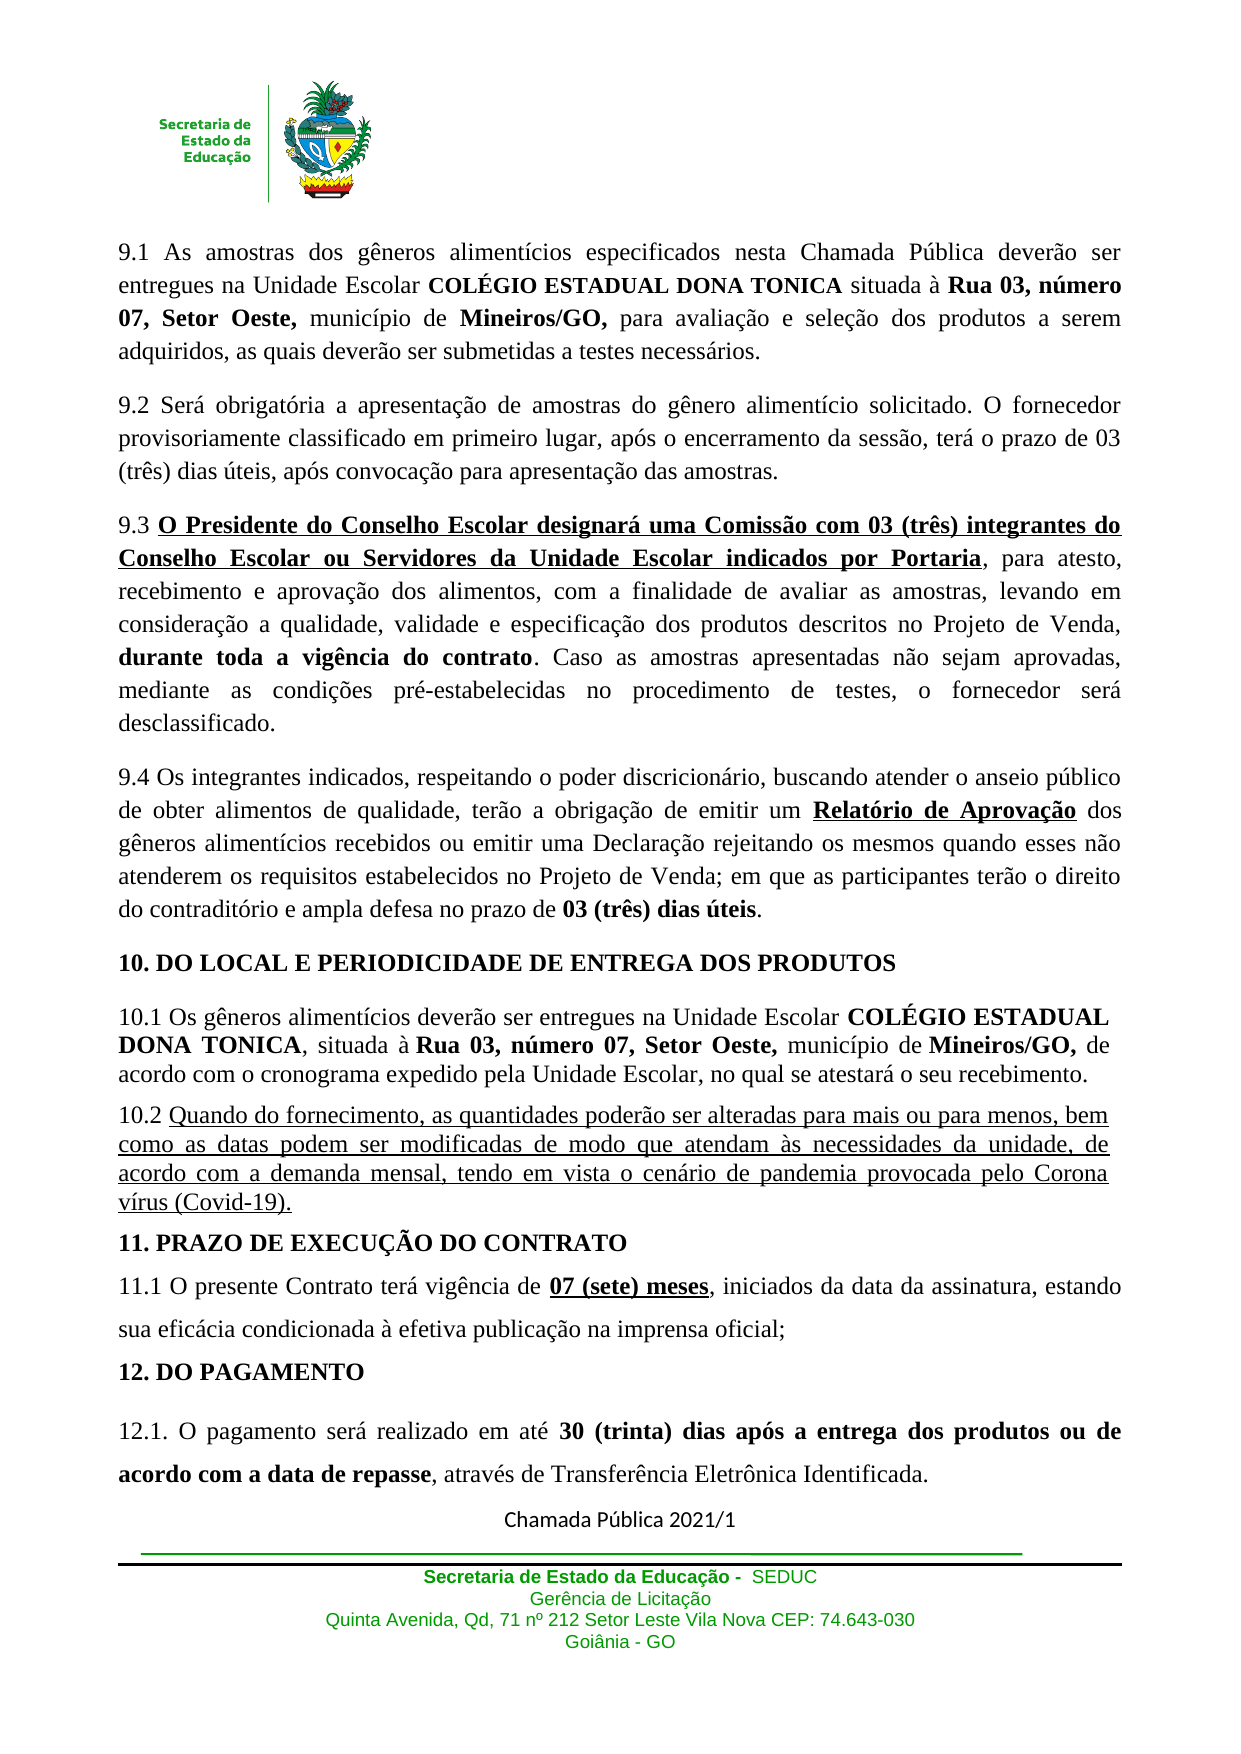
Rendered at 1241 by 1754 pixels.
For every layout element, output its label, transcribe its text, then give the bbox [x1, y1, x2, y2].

picture [118, 73, 412, 210]
text 11. PRAZO DE EXECUÇÃO DO CONTRATO [118, 1228, 1122, 1257]
text 9.4 Os integrantes indicados, respeitando o poder discricionário, buscando atender o anseio público de obter alimentos de qualidade, terão a obrigação de emitir um Relatório de Aprovação dos gêneros alimentícios recebidos ou emitir uma Declaração rejeitando os mesmos quando esses não atenderem os requisitos estabelecidos no Projeto de Venda; em que as participantes terão o direito do contraditório e ampla defesa no prazo de 03 (três) dias úteis. [118, 762, 1122, 923]
text 11.1 O presente Contrato terá vigência de 07 (sete) meses, iniciados da data da assinatura, estando sua eficácia condicionada à efetiva publicação na imprensa oficial; [118, 1271, 1122, 1343]
text 9.3 O Presidente do Conselho Escolar designará uma Comissão com 03 (três) integrantes do Conselho Escolar ou Servidores da Unidade Escolar indicados por Portaria, para atesto, recebimento e aprovação dos alimentos, com a finalidade de avaliar as amostras, levando em consideração a qualidade, validade e especificação dos produtos descritos no Projeto de Venda, durante toda a vigência do contrato. Caso as amostras apresentadas não sejam aprovadas, mediante as condições pré-estabelecidas no procedimento de testes, o fornecedor será desclassificado. [118, 510, 1122, 737]
text 9.2 Será obrigatória a apresentação de amostras do gênero alimentício solicitado. O fornecedor provisoriamente classificado em primeiro lugar, após o encerramento da sessão, terá o prazo de 03 (três) dias úteis, após convocação para apresentação das amostras. [118, 390, 1122, 485]
text 10.2 Quando do fornecimento, as quantidades poderão ser alteradas para mais ou para menos, bem como as datas podem ser modificadas de modo que atendam às necessidades da unidade, de acordo com a demanda mensal, tendo em vista o cenário de pandemia provocada pelo Corona vírus (Covid-19). [118, 1101, 1110, 1154]
text 10. DO LOCAL E PERIODICIDADE DE ENTREGA DOS PRODUTOS [118, 948, 1118, 977]
text 9.1 As amostras dos gêneros alimentícios especificados nesta Chamada Pública deverão ser entregues na Unidade Escolar COLÉGIO ESTADUAL DONA TONICA situada à Rua 03, número 07, Setor Oeste, município de Mineiros/GO, para avaliação e seleção dos produtos a serem adquiridos, as quais deverão ser submetidas a testes necessários. [118, 237, 1122, 365]
text 10.1 Os gêneros alimentícios deverão ser entregues na Unidade Escolar COLÉGIO ESTADUAL DONA TONICA, situada à Rua 03, número 07, Setor Oeste, município de Mineiros/GO, de acordo com o cronograma expedido pela Unidade Escolar, no qual se atestará o seu recebimento. [118, 1002, 1110, 1088]
text 10.2 Quando do fornecimento, as quantidades poderão ser alteradas para mais ou para menos, bem como as datas podem ser modificadas de modo que atendam às necessidades da unidade, de acordo com a demanda mensal, tendo em vista o cenário de pandemia provocada pelo Corona vírus (Covid-19). [118, 1156, 1110, 1216]
text 12. DO PAGAMENTO [118, 1357, 1122, 1386]
text 12.1. O pagamento será realizado em até 30 (trinta) dias após a entrega dos produtos ou de acordo com a data de repasse, através de Transferência Eletrônica Identificada. [118, 1416, 1122, 1488]
